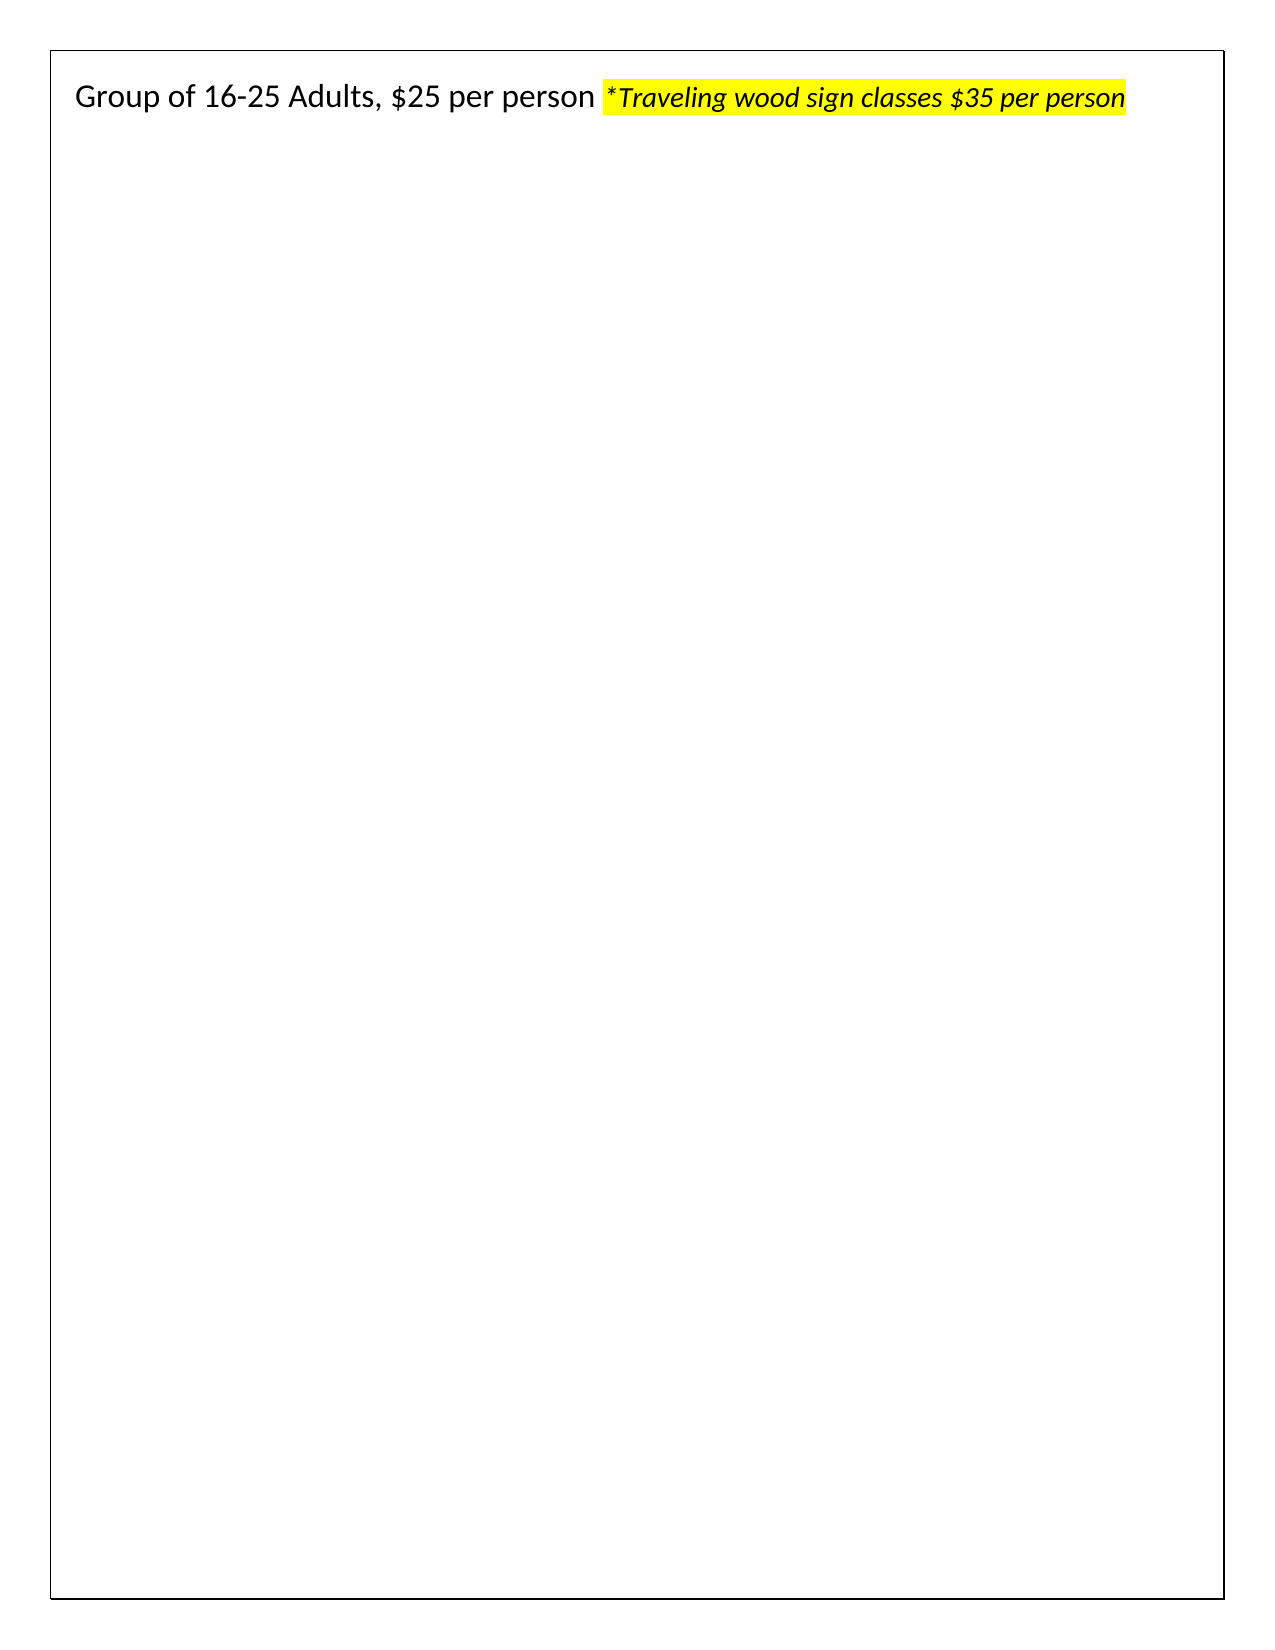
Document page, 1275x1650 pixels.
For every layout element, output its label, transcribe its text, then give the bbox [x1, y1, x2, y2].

text Group of 16-25 Adults, $25 per person *Traveling wood sign classes $35 per person [75, 75, 1199, 116]
